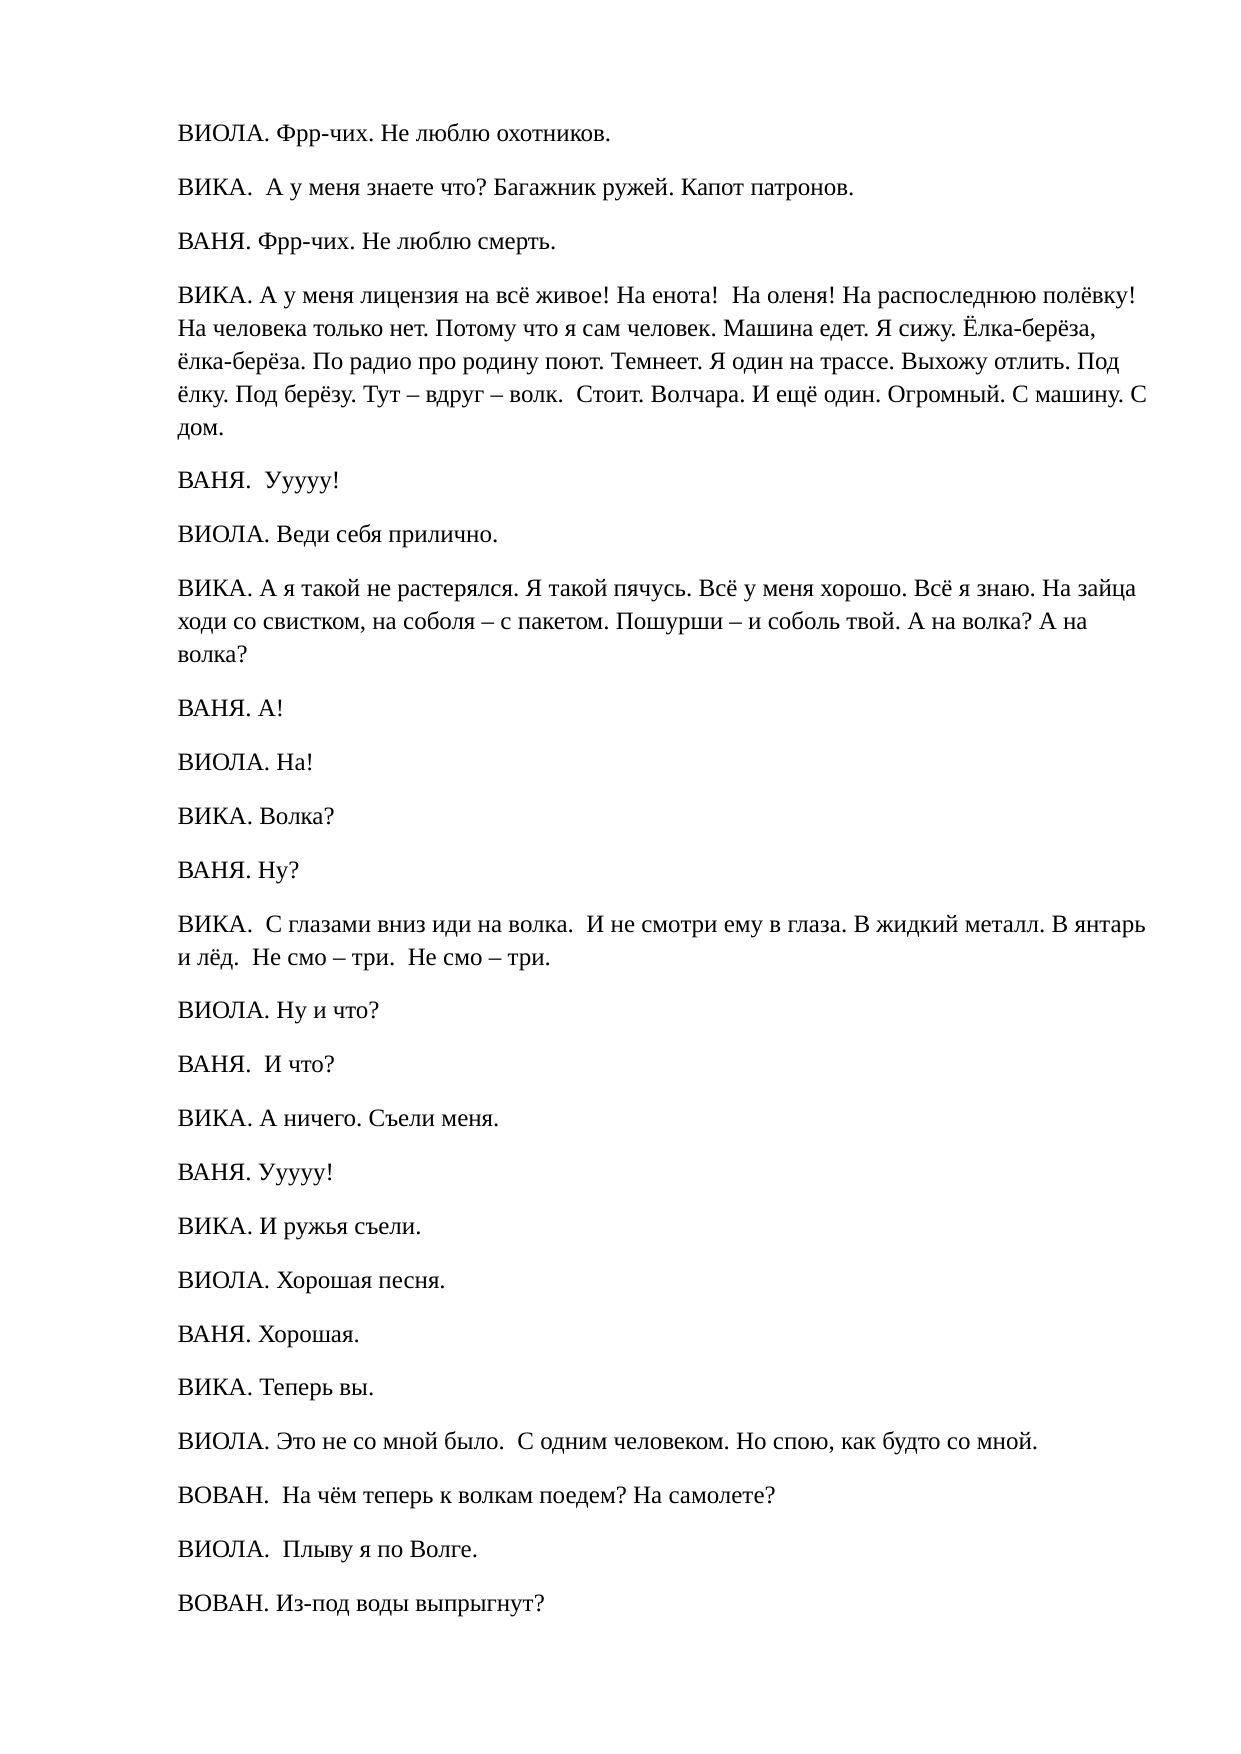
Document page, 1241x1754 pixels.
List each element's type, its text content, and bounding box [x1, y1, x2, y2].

text ВИОЛА. Это не со мной было. С одним человеком. Но спою, как будто со мной. [177, 1426, 1152, 1455]
text ВИКА. Волка? [177, 801, 1152, 830]
text ВАНЯ. Ууууу! [177, 466, 1152, 494]
text ВАНЯ. Фрр-чих. Не люблю смерть. [177, 226, 1152, 254]
text ВОВАН. Из-под воды выпрыгнут? [177, 1588, 1152, 1617]
text ВАНЯ. Ууууу! [177, 1157, 1152, 1186]
text ВИОЛА. Фрр-чих. Не люблю охотников. [177, 118, 1152, 147]
text ВИКА. А у меня лицензия на всё живое! На енота! На оленя! На распоследнюю полёвку! На человека только нет. Потому что я сам человек. Машина едет. Я сижу. Ёлка-берёза, ёлка-берёза. По радио про родину поют. Темнеет. Я один на трассе. Выхожу отлить. Под ёлку. Под берёзу. Тут – вдруг – волк. Стоит. Волчара. И ещё один. Огромный. С машину. С дом. [177, 280, 1152, 441]
text ВАНЯ. Хорошая. [177, 1319, 1152, 1347]
text ВИКА. А у меня знаете что? Багажник ружей. Капот патронов. [177, 172, 1152, 201]
text ВИОЛА. Хорошая песня. [177, 1265, 1152, 1293]
text ВИКА. С глазами вниз иди на волка. И не смотри ему в глаза. В жидкий металл. В янтарь и лёд. Не смо – три. Не смо – три. [177, 909, 1152, 970]
text ВИКА. И ружья съели. [177, 1211, 1152, 1240]
text ВИОЛА. Плыву я по Волге. [177, 1534, 1152, 1563]
text ВИКА. А я такой не растерялся. Я такой пячусь. Всё у меня хорошо. Всё я знаю. На зайца ходи со свистком, на соболя – с пакетом. Пошурши – и соболь твой. А на волка? А на волка? [177, 573, 1152, 668]
text ВИКА. А ничего. Съели меня. [177, 1103, 1152, 1132]
text ВИКА. Теперь вы. [177, 1372, 1152, 1401]
text ВИОЛА. Ну и что? [177, 996, 1152, 1024]
text ВОВАН. На чём теперь к волкам поедем? На самолете? [177, 1480, 1152, 1509]
text ВИОЛА. Веди себя прилично. [177, 519, 1152, 548]
text ВАНЯ. И что? [177, 1049, 1152, 1078]
text ВАНЯ. Ну? [177, 855, 1152, 883]
text ВИОЛА. На! [177, 747, 1152, 776]
text ВАНЯ. А! [177, 693, 1152, 722]
